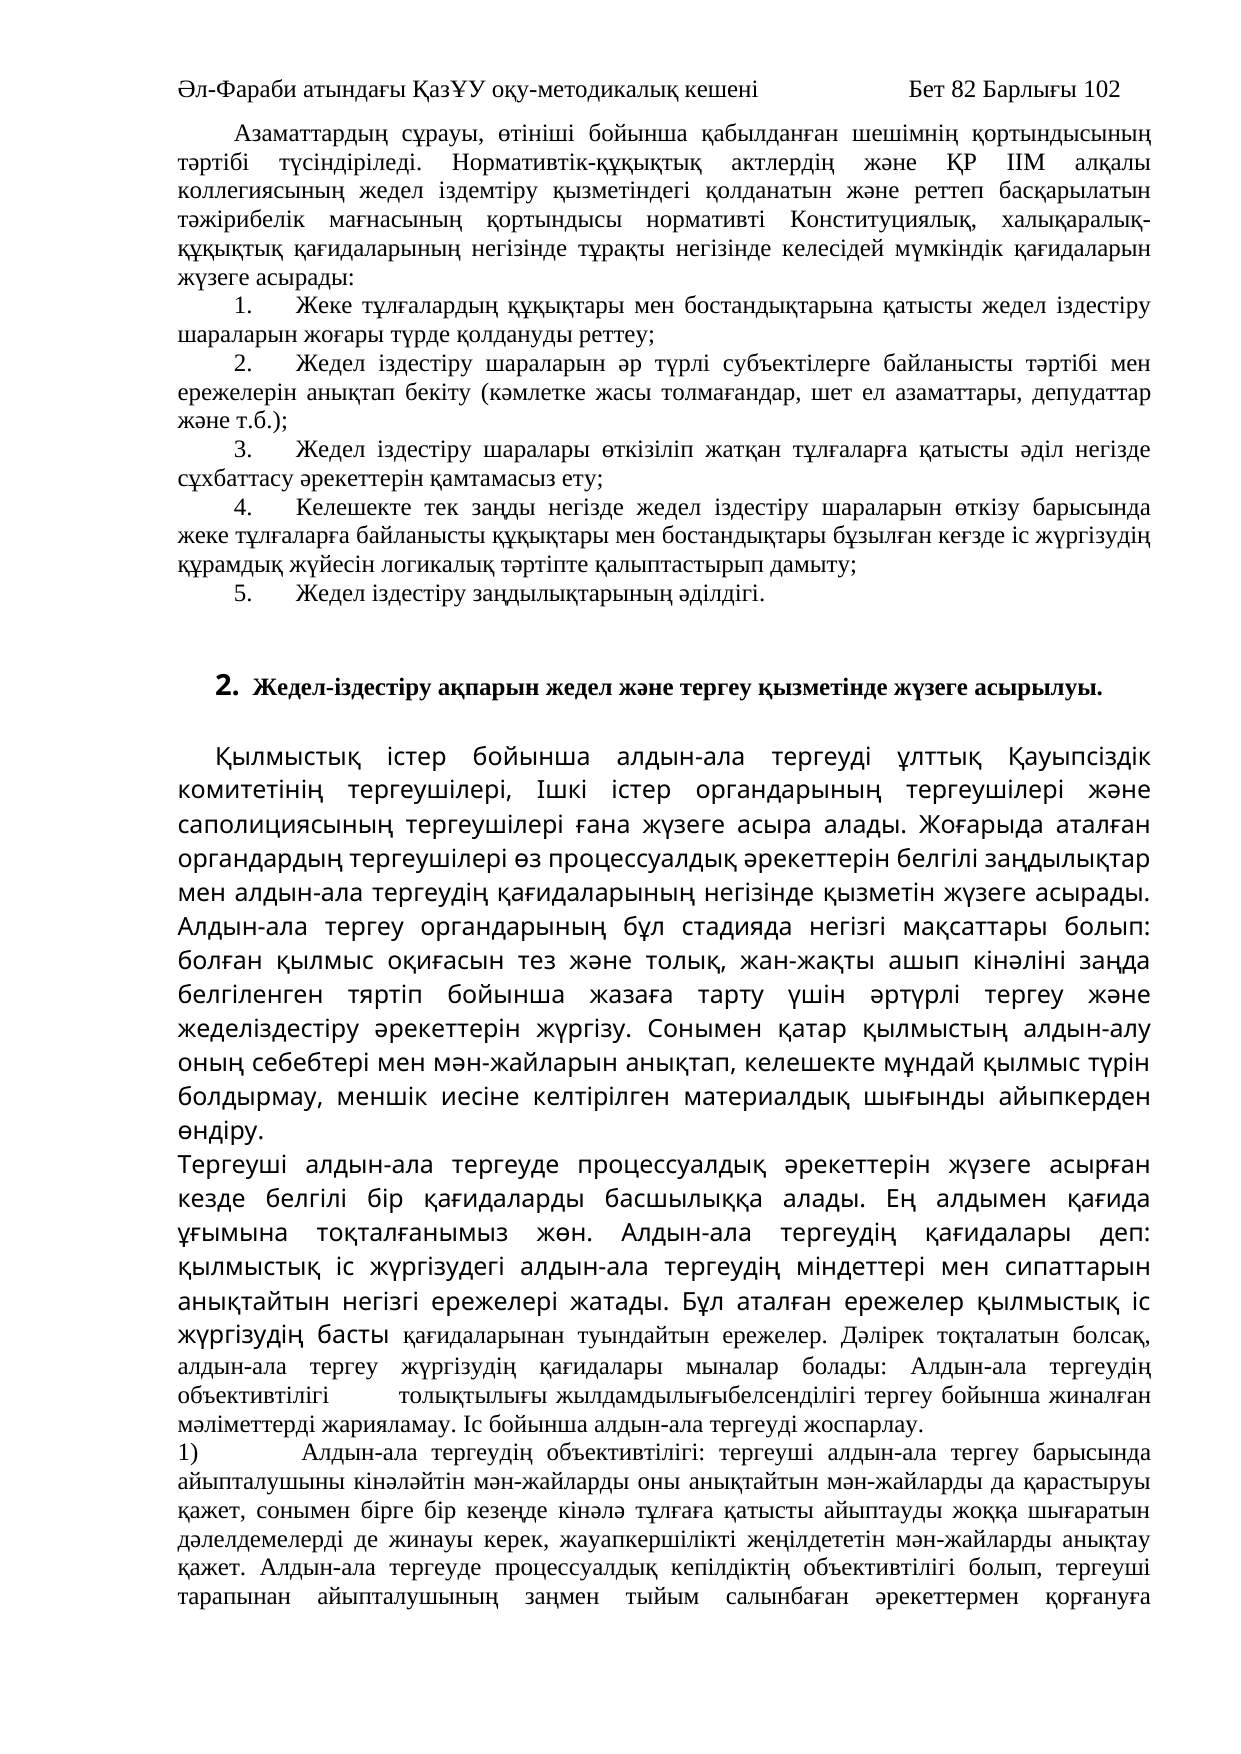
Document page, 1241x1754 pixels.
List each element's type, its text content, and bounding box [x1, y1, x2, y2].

subtitle Жедел іздестіру шараларын әр түрлі субъектілерге байланысты тәртібі мен ережелерін анықтап бекіту (кәмлетке жасы толмағандар, шет ел азаматтары, депудаттар және т.б.); [177, 348, 1152, 434]
subtitle Жеке тұлғалардың құқықтары мен бостандықтарына қатысты жедел іздестіру шараларын жоғары түрде қолдануды реттеу; [177, 291, 1152, 348]
subtitle Жедел іздестіру заңдылықтарының әділдігі. [177, 578, 1152, 607]
subtitle Жедел іздестіру шаралары өткізіліп жатқан тұлғаларға қатысты әділ негізде сұхбаттасу әрекеттерін қамтамасыз ету; [177, 434, 1152, 492]
text Азаматтардың сұрауы, өтініші бойынша қабылданған шешімнің қортындысының тәртібі түсіндіріледі. Нормативтік-құқықтық актлердің және ҚР ІІМ алқалы коллегиясының жедел іздемтіру қызметіндегі қолданатын және реттеп басқарылатын тәжірибелік мағнасының қортындысы нормативті Конституциялық, халықаралық-құқықтық қағидаларының негізінде тұрақты негізінде келесідей мүмкіндік қағидаларын жүзеге асырады: [177, 118, 1152, 291]
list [177, 1437, 1152, 1610]
subtitle Келешекте тек заңды негізде жедел іздестіру шараларын өткізу барысында жеке тұлғаларға байланысты құқықтары мен бостандықтары бұзылған кеғзде іс жүргізудің құрамдық жүйесін логикалық тәртіпте қалыптастырып дамыту; [177, 492, 1152, 578]
text Тергеуші алдын-ала тергеуде процессуалдық әрекеттерін жүзеге асырған кезде белгілі бір қағидаларды басшылыққа алады. Ең алдымен қағида ұғымына тоқталғанымыз жөн. Алдын-ала тергеудің қағидалары деп: қылмыстық іс жүргізудегі алдын-ала тергеудің міндеттері мен сипаттарын анықтайтын негізгі ережелері жатады. Бұл аталған ережелер қылмыстық іс жүргізудің басты қағидаларынан туындайтын ережелер. Дәлірек тоқталатын болсақ, алдын-ала тергеу жүргізудің қағидалары мыналар болады: Алдын-ала тергеудің объективтілігі толықтылығы жылдамдылығыбелсенділігі тергеу бойынша жиналған мәліметтерді жарияламау. Іс бойынша алдын-ала тергеуді жоспарлау. [177, 1147, 1152, 1437]
text Қылмыстық істер бойынша алдын-ала тергеуді ұлттық Қауыпсіздік комитетінің тергеушілері, Ішкі істер органдарының тергеушілері және саполициясының тергеушілері ғана жүзеге асыра алады. Жоғарыда аталған органдардың тергеушілері өз процессуалдық әрекеттерін белгілі заңдылықтар мен алдын-ала тергеудің қағидаларының негізінде қызметін жүзеге асырады. Алдын-ала тергеу органдарының бұл стадияда негізгі мақсаттары болып: болған қылмыс оқиғасын тез және толық, жан-жақты ашып кінәліні заңда белгіленген тяртіп бойынша жазаға тарту үшін әртүрлі тергеу және жеделіздестіру әрекеттерін жүргізу. Сонымен қатар қылмыстың алдын-алу оның себебтері мен мән-жайларын анықтап, келешекте мұндай қылмыс түрін болдырмау, меншік иесіне келтірілген материалдық шығынды айыпкерден өндіру. [177, 738, 1152, 1147]
list Жедел-іздестіру ақпарын жедел және тергеу қызметінде жүзеге асырылуы. [215, 664, 1152, 704]
